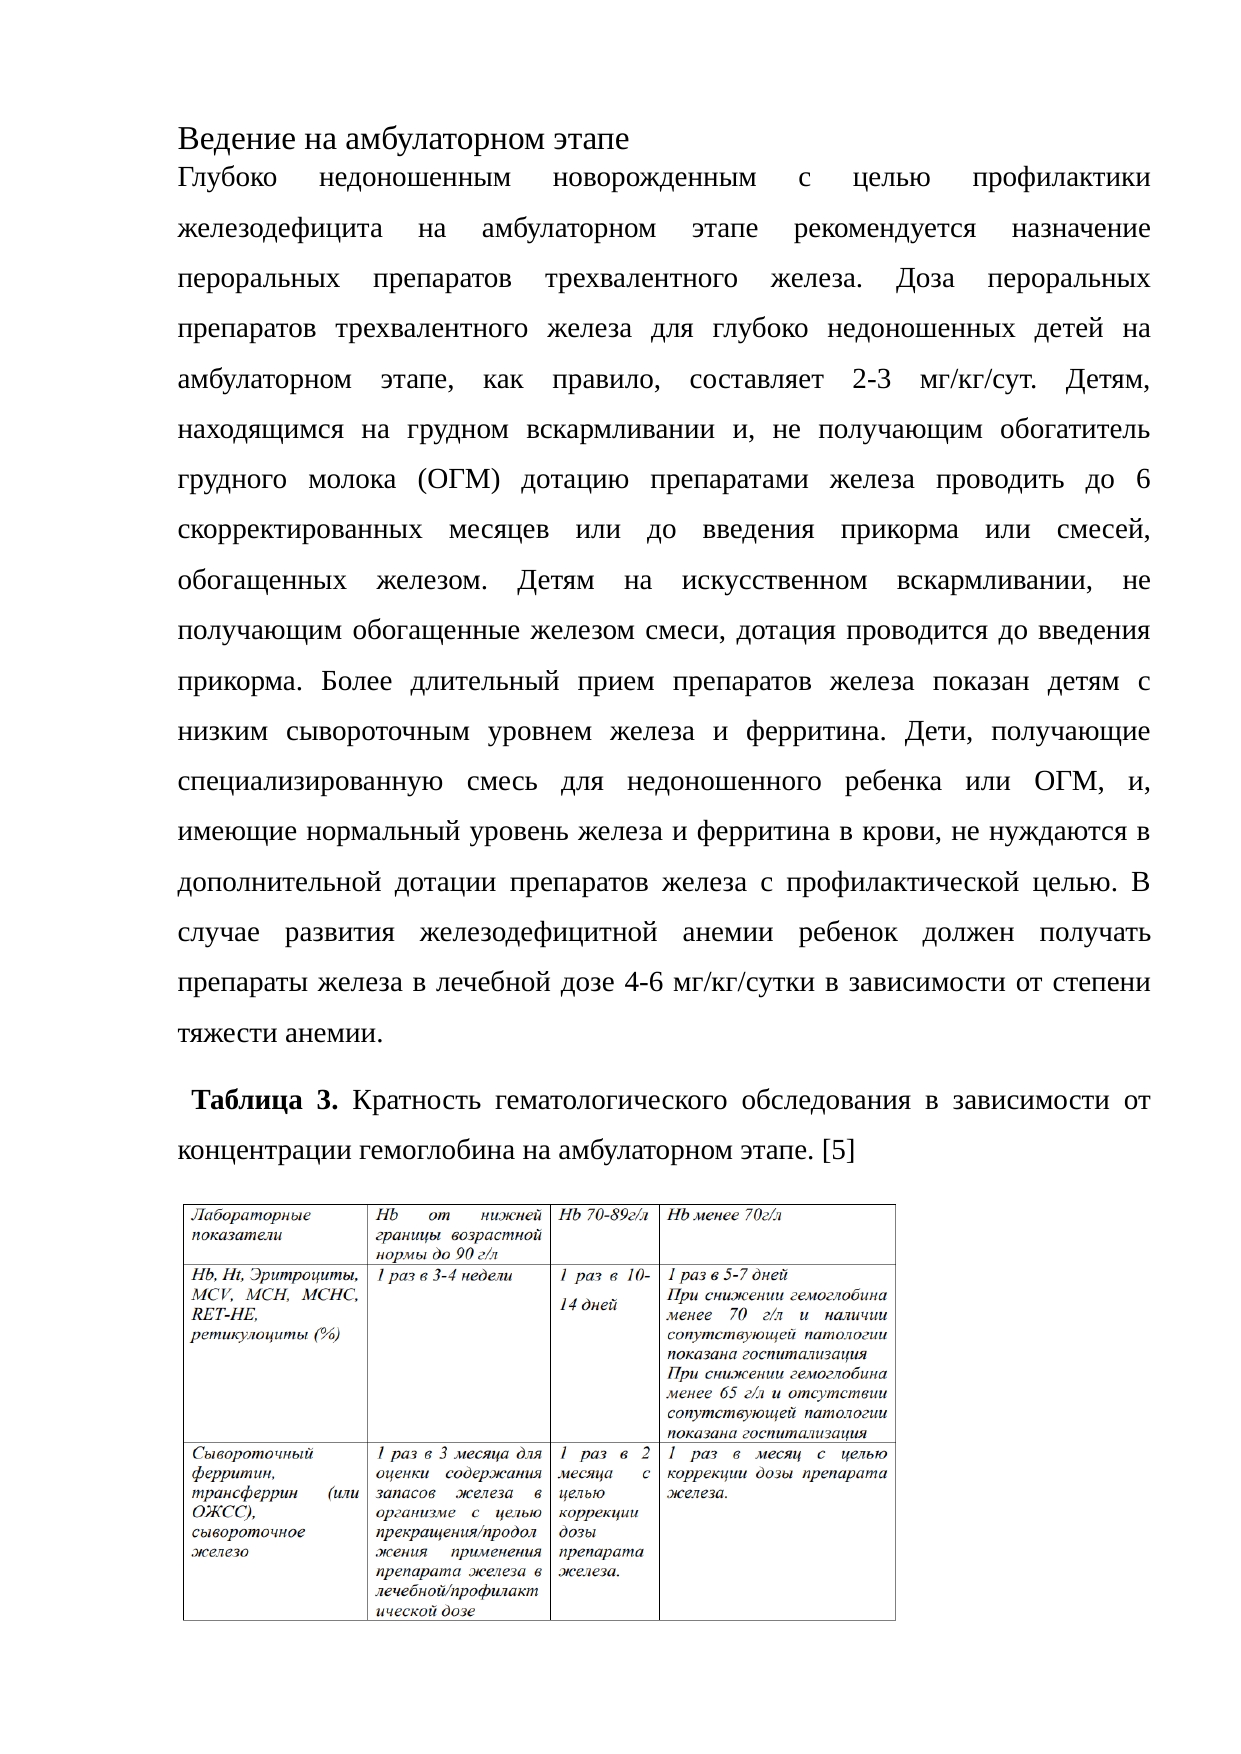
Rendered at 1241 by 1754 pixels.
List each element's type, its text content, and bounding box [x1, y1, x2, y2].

picture [177, 1199, 920, 1627]
text Таблица 3. Кратность гематологического обследования в зависимости от концентрации гемоглобина на амбулаторном этапе. [5] [177, 1082, 1152, 1166]
text Глубоко недоношенным новорожденным с целью профилактики железодефицита на амбулаторном этапе рекомендуется назначение пероральных препаратов трехвалентного железа. Доза пероральных препаратов трехвалентного железа для глубоко недоношенных детей на амбулаторном этапе, как правило, составляет 2-3 мг/кг/сут. Детям, находящимся на грудном вскармливании и, не получающим обогатитель грудного молока (ОГМ) дотацию препаратами железа проводить до 6 скорректированных месяцев или до введения прикорма или смесей, обогащенных железом. Детям на искусственном вскармливании, не получающим обогащенные железом смеси, дотация проводится до введения прикорма. Более длительный прием препаратов железа показан детям с низким сывороточным уровнем железа и ферритина. Дети, получающие специализированную смесь для недоношенного ребенка или ОГМ, и, имеющие нормальный уровень железа и ферритина в крови, не нуждаются в дополнительной дотации препаратов железа с профилактической целью. В случае развития железодефицитной анемии ребенок должен получать препараты железа в лечебной дозе 4-6 мг/кг/сутки в зависимости от степени тяжести анемии. [177, 159, 1152, 1048]
subtitle Ведение на амбулаторном этапе [177, 118, 1152, 156]
